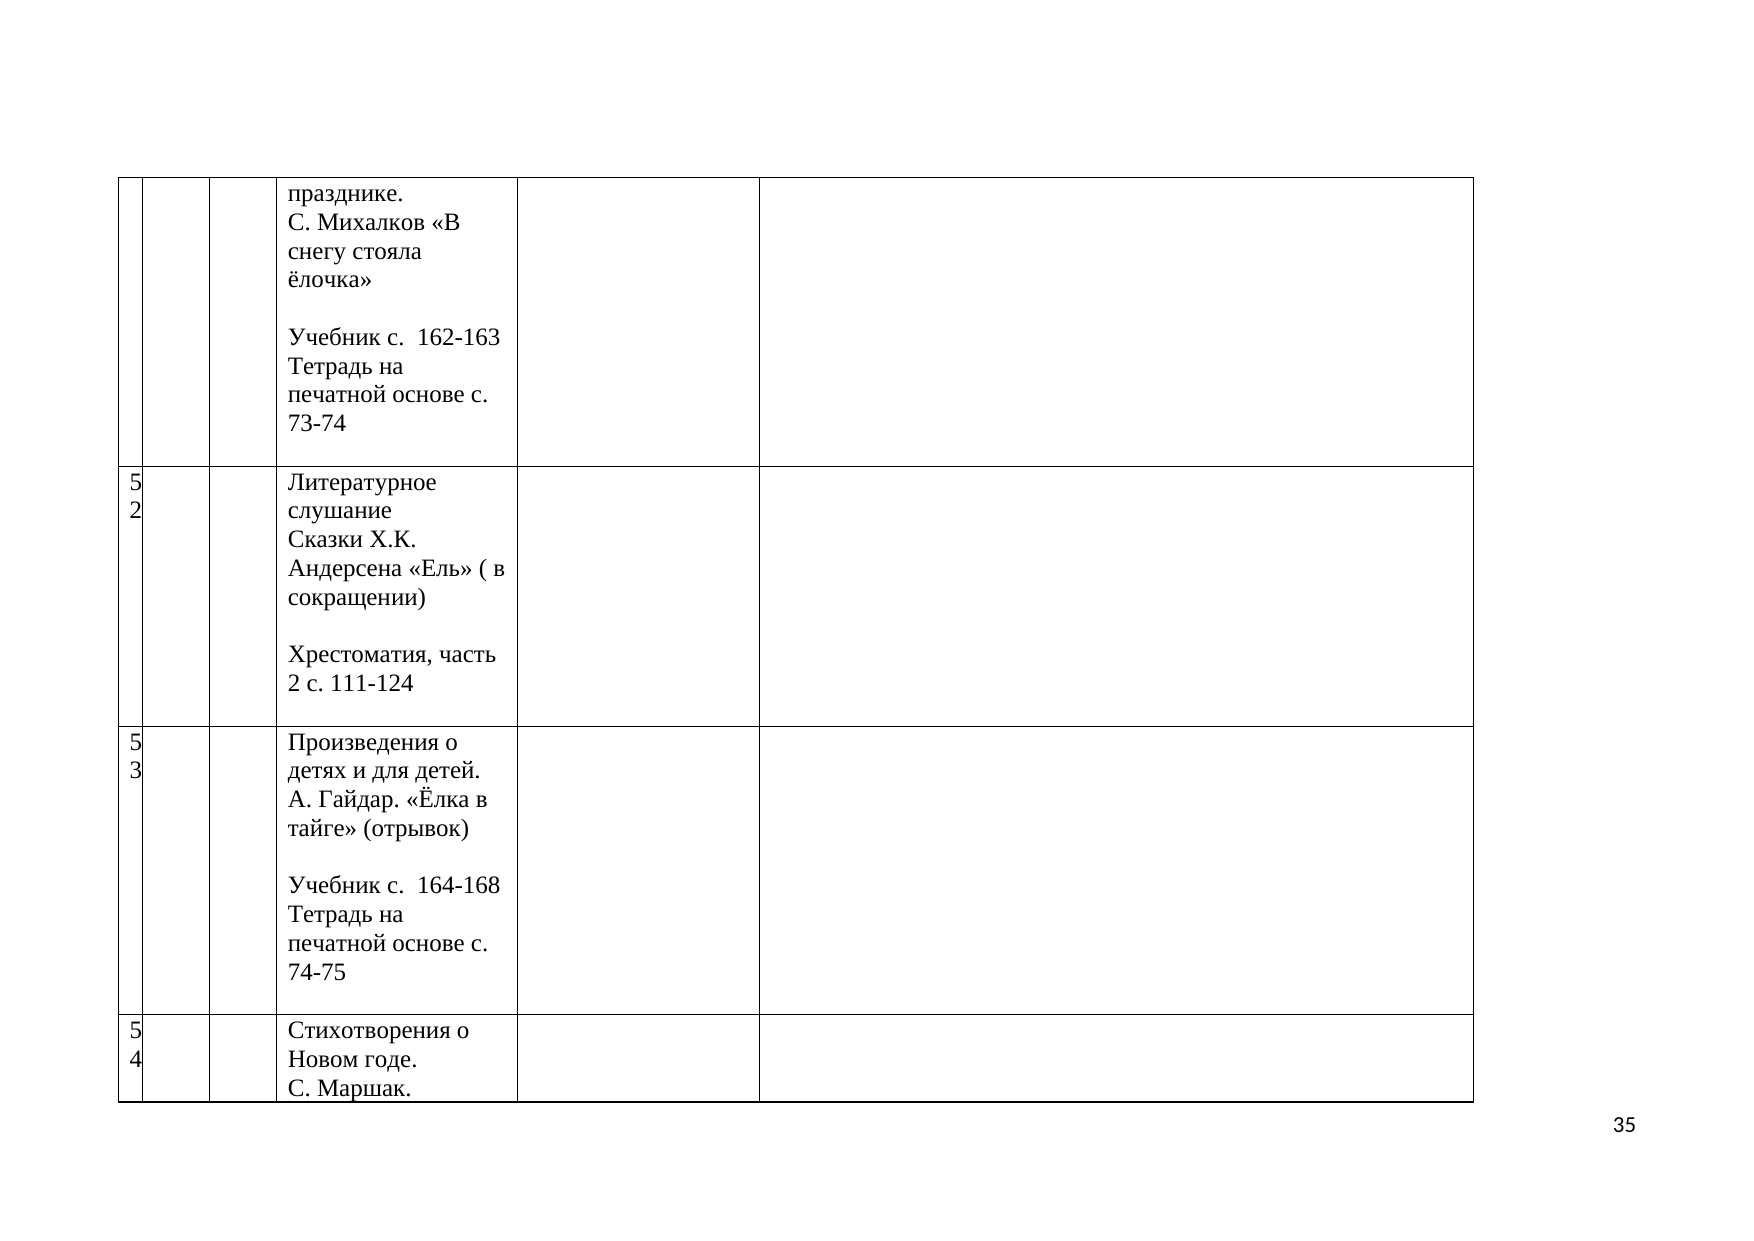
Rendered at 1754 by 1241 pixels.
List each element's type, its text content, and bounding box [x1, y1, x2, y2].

table_cell Литературное слушание Сказки Х.К. Андерсена «Ель» ( в сокращении) Хрестоматия, часть 2 с. 111-124 [277, 467, 517, 726]
table_cell [518, 467, 759, 726]
table_cell [518, 178, 759, 466]
table_cell [210, 467, 276, 726]
table_cell [143, 727, 209, 1014]
table_cell [143, 1015, 209, 1101]
table_cell [518, 727, 759, 1014]
table_cell [143, 178, 209, 466]
table_cell 51 [119, 178, 142, 466]
table_cell [760, 467, 1473, 726]
table_cell [760, 1015, 1473, 1101]
table_cell [760, 178, 1473, 466]
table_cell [277, 178, 517, 466]
table_cell [210, 178, 276, 466]
table_cell [143, 467, 209, 726]
table_cell [760, 727, 1473, 1014]
table_cell [518, 1015, 759, 1101]
table_cell 53 [119, 727, 142, 1014]
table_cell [277, 1015, 517, 1101]
table_cell [210, 727, 276, 1014]
table_cell Произведения о детях и для детей. А. Гайдар. «Ёлка в тайге» (отрывок) Учебник с. 164-168 Тетрадь на печатной основе с. 74-75 [277, 727, 517, 1014]
table_cell 54 [119, 1015, 142, 1101]
table_cell 52 [119, 467, 142, 726]
table_cell [210, 1015, 276, 1101]
